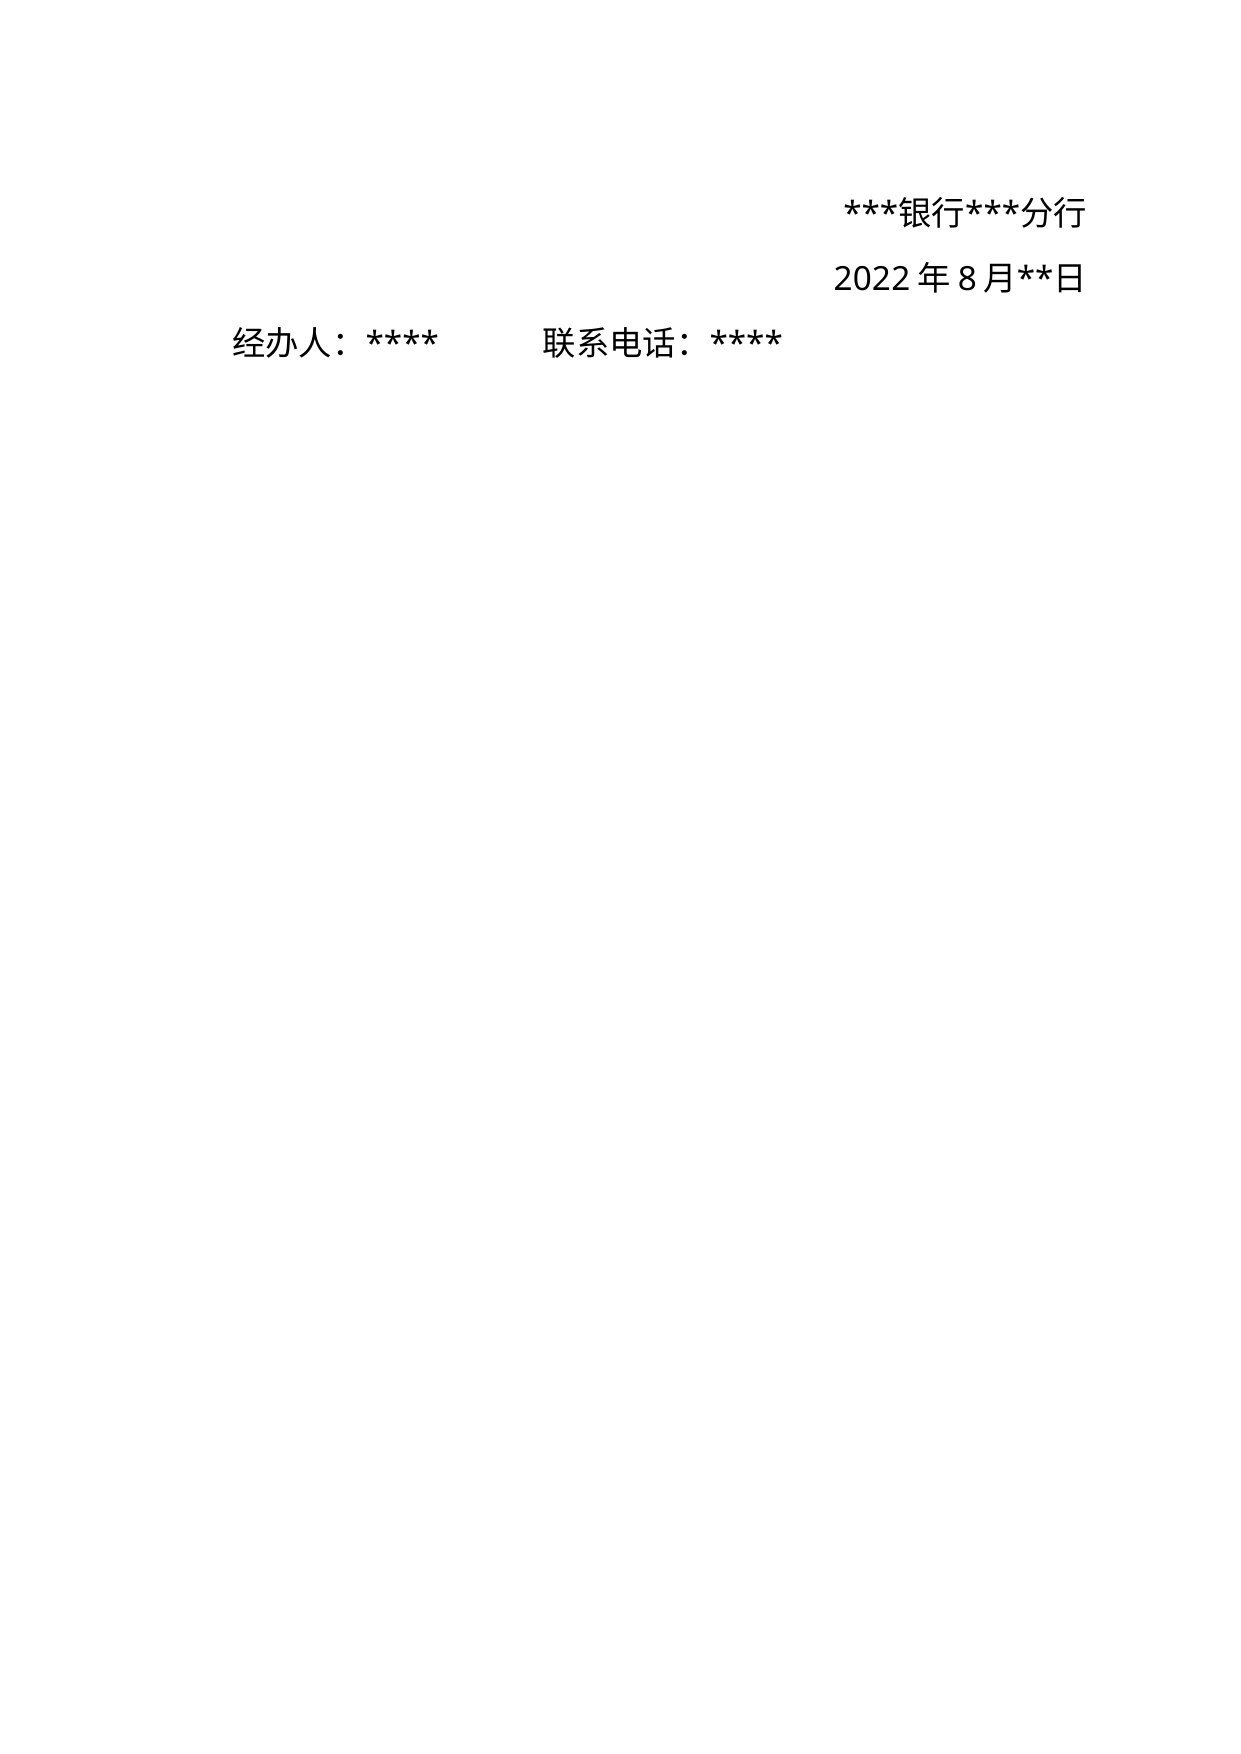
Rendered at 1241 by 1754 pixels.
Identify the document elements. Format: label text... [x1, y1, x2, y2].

text 经办人：**** 联系电话：**** [165, 308, 1087, 373]
text ***银行***分行 [165, 178, 1087, 243]
text 2022年 8月**日 [165, 243, 1087, 308]
